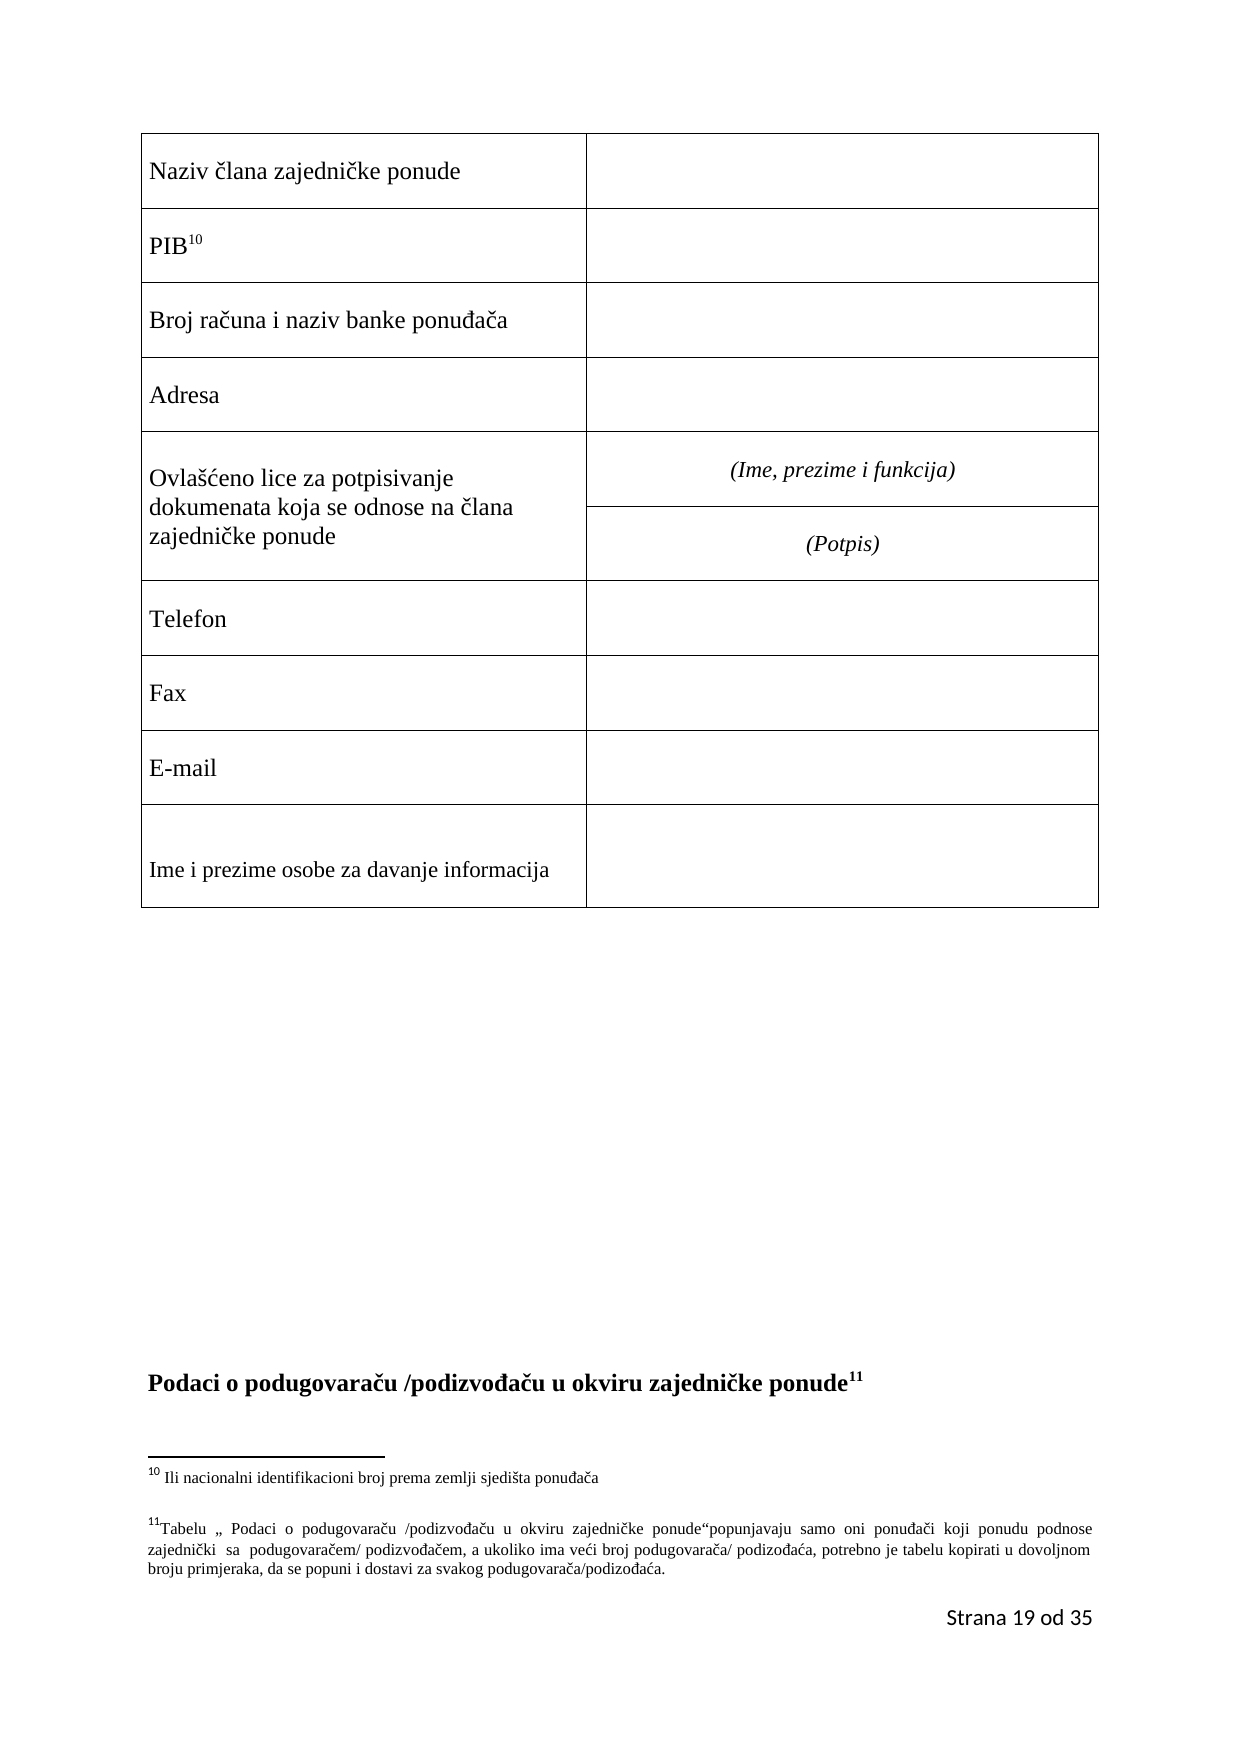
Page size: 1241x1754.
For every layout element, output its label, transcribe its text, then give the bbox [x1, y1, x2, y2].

text Podaci o podugovaraču /podizvođaču u okviru zajedničke ponude [148, 1368, 1093, 1396]
table_cell Fax [142, 656, 586, 729]
table_cell PIB [142, 209, 586, 282]
table_cell Adresa [142, 358, 586, 431]
table_header Naziv člana zajedničke ponude [142, 134, 586, 207]
table_cell [587, 358, 1098, 431]
table_header [587, 134, 1098, 207]
table_cell Broj računa i naziv banke ponuđača [142, 283, 586, 357]
table_cell [587, 805, 1098, 907]
table_cell [587, 209, 1098, 282]
table_cell Ovlašćeno lice za potpisivanje dokumenata koja se odnose na člana zajedničke ponude [142, 432, 586, 580]
table_cell [587, 731, 1098, 804]
table_cell Telefon [142, 581, 586, 655]
table_cell [587, 283, 1098, 357]
table_cell Ime i prezime osobe za davanje informacija [142, 805, 586, 907]
table_cell (Ime, prezime i funkcija) [587, 432, 1098, 506]
table_cell E-mail [142, 731, 586, 804]
table_cell [587, 656, 1098, 729]
table_cell (Potpis) [587, 507, 1098, 580]
table_cell [587, 581, 1098, 655]
